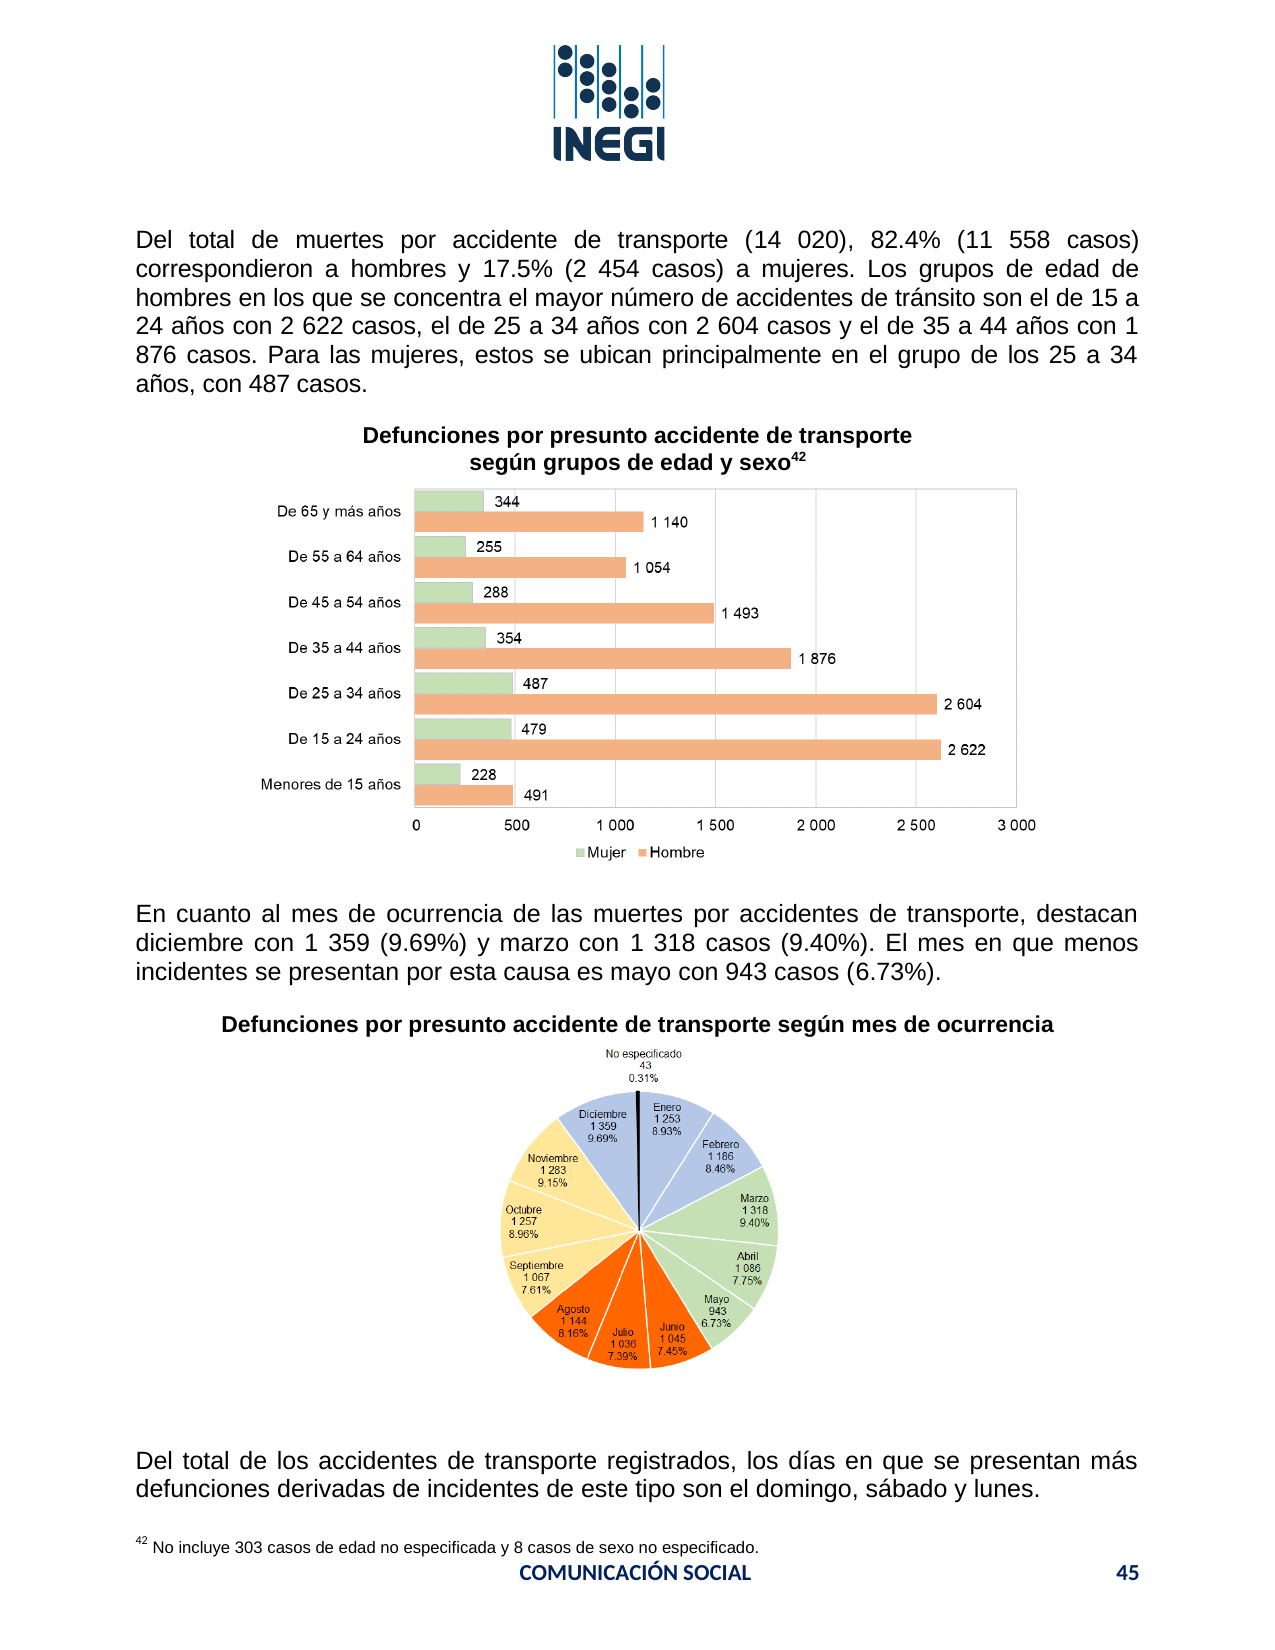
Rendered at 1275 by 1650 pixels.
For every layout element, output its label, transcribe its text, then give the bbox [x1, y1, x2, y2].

text Del total de muertes por accidente de transporte (14 020), 82.4% (11 558 casos) correspondieron a hombres y 17.5% (2 454 casos) a mujeres. Los grupos de edad de hombres en los que se concentra el mayor número de accidentes de tránsito son el de 15 a 24 años con 2 622 casos, el de 25 a 34 años con 2 604 casos y el de 35 a 44 años con 1 876 casos. Para las mujeres, estos se ubican principalmente en el grupo de los 25 a 34 años, con 487 casos. [135, 225, 1139, 397]
text Del total de los accidentes de transporte registrados, los días en que se presentan más defunciones derivadas de incidentes de este tipo son el domingo, sábado y lunes. [135, 1446, 1139, 1503]
text Defunciones por presunto accidente de transporte según mes de ocurrencia [135, 1011, 1139, 1037]
text Defunciones por presunto accidente de transporte según grupos de edad y sexo [135, 422, 1139, 475]
text En cuanto al mes de ocurrencia de las muertes por accidentes de transporte, destacan diciembre con 1 359 (9.69%) y marzo con 1 318 casos (9.40%). El mes en que menos incidentes se presentan por esta causa es mayo con 943 casos (6.73%). [135, 899, 1139, 986]
picture [553, 45, 665, 161]
picture [233, 475, 1042, 871]
picture [488, 1037, 787, 1394]
